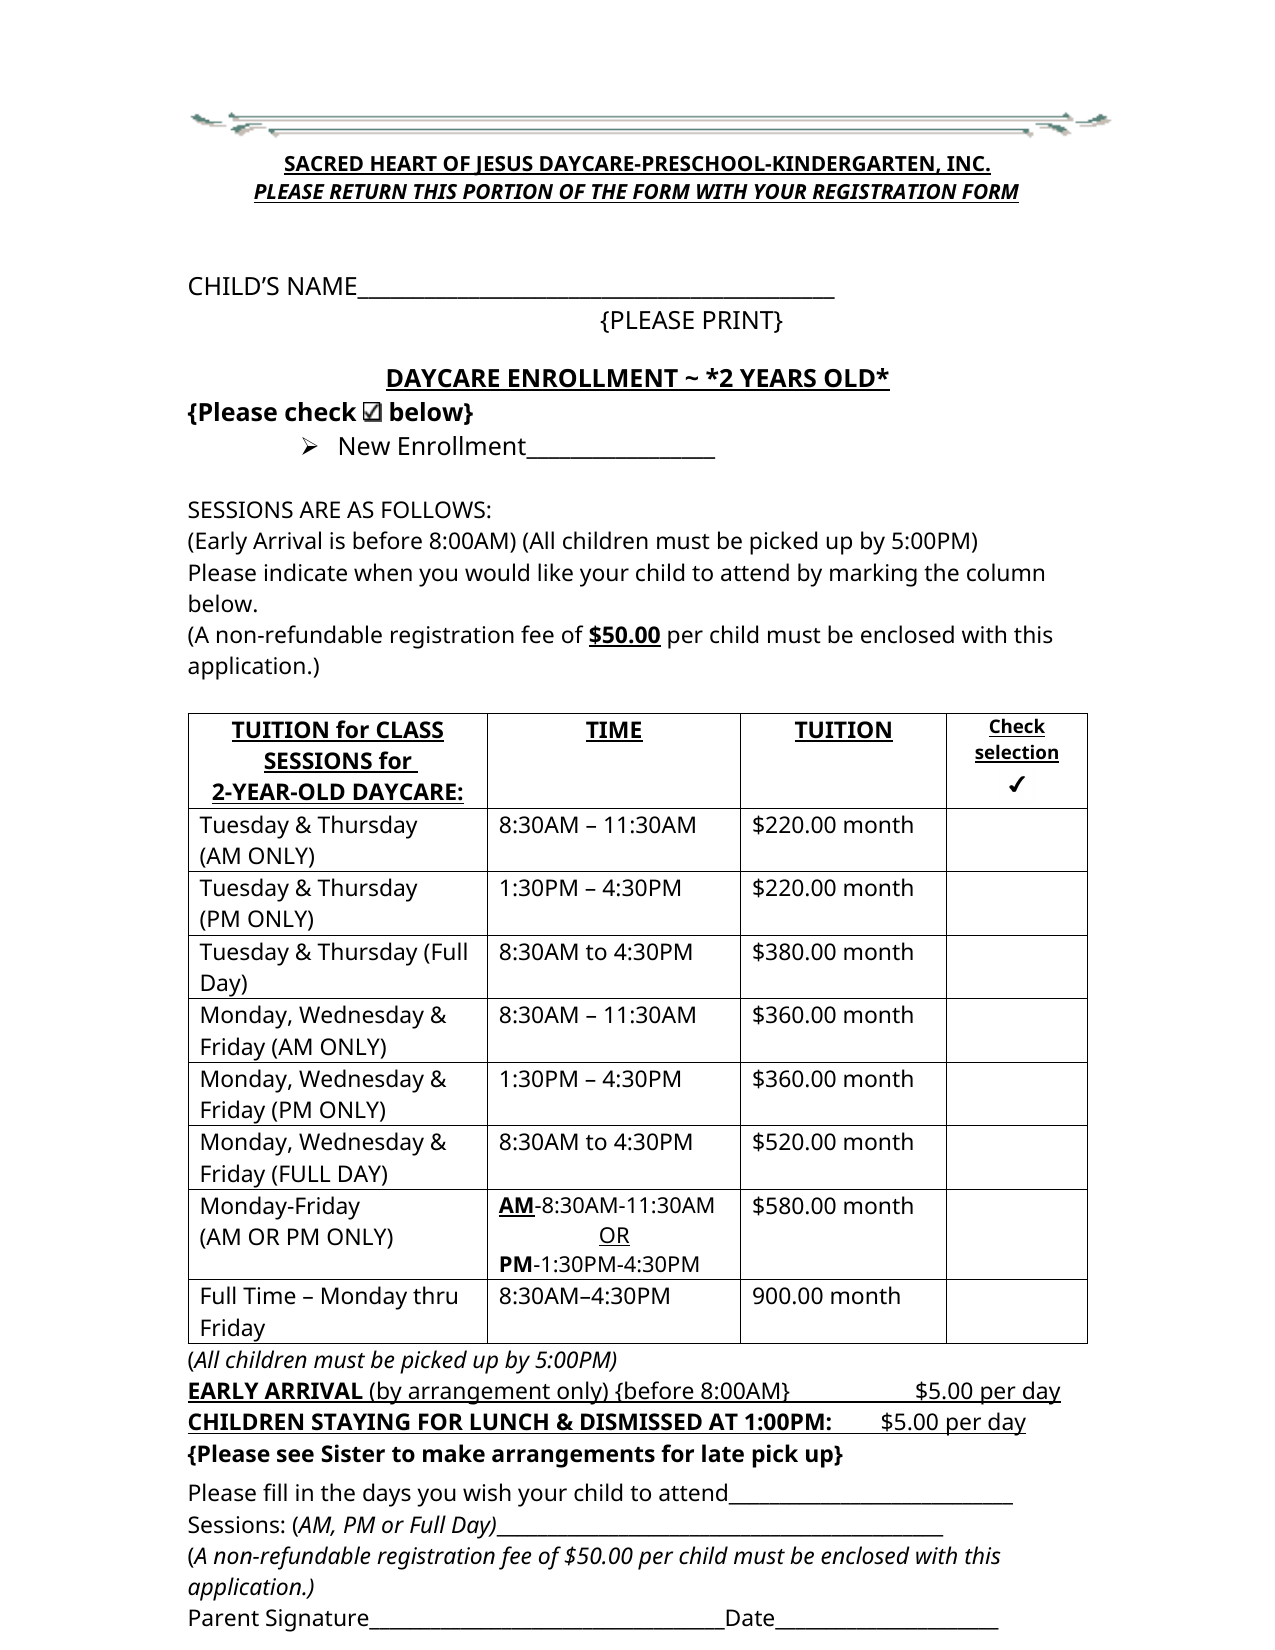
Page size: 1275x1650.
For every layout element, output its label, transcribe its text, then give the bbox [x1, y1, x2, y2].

text (A non-refundable registration fee of $50.00 per child must be enclosed with this application.) [187, 619, 1087, 682]
table_cell [947, 872, 1087, 935]
text Please indicate when you would like your child to attend by marking the column below. [187, 557, 1087, 619]
table_cell Monday, Wednesday & Friday (PM ONLY) [189, 1063, 487, 1125]
table_cell [947, 1190, 1087, 1279]
text Please fill in the days you wish your child to attend____________________________ [187, 1477, 1087, 1509]
picture [187, 110, 1118, 149]
text CHILD’S NAME___________________________________________ [187, 268, 1087, 302]
table_cell $220.00 month [741, 872, 946, 935]
text Parent Signature___________________________________Date______________________ [187, 1602, 1087, 1634]
table_cell 1:30PM – 4:30PM [488, 872, 740, 935]
table_header TUITION [741, 714, 946, 808]
table_header TUITION for CLASS SESSIONS for 2-YEAR-OLD DAYCARE: [189, 714, 487, 808]
table_cell 8:30AM–4:30PM [488, 1280, 740, 1343]
table_cell [947, 1126, 1087, 1189]
table_cell AM-8:30AM-11:30AM OR PM-1:30PM-4:30PM [488, 1190, 740, 1279]
table_cell 1:30PM – 4:30PM [488, 1063, 740, 1125]
table_cell [947, 1280, 1087, 1343]
table_cell Monday, Wednesday & Friday (AM ONLY) [189, 999, 487, 1062]
text Sessions: (AM, PM or Full Day)____________________________________________ [187, 1509, 1087, 1540]
table_cell Tuesday & Thursday (Full Day) [189, 936, 487, 998]
table_cell Tuesday & Thursday (AM ONLY) [189, 809, 487, 871]
text PLEASE RETURN THIS PORTION OF THE FORM WITH YOUR REGISTRATION FORM [187, 177, 1087, 206]
table_cell 8:30AM – 11:30AM [488, 809, 740, 871]
table_cell [947, 809, 1087, 871]
table_cell 8:30AM – 11:30AM [488, 999, 740, 1062]
text {Please check below} [187, 395, 1087, 429]
list New Enrollment_________________ [300, 429, 1087, 463]
table_cell $360.00 month [741, 1063, 946, 1125]
table_cell [947, 1063, 1087, 1125]
table_header TIME [488, 714, 740, 808]
table_cell $360.00 month [741, 999, 946, 1062]
text (All children must be picked up by 5:00PM) [187, 1344, 1087, 1375]
table_cell [947, 999, 1087, 1062]
text {PLEASE PRINT} [262, 302, 1087, 337]
text SACRED HEART OF JESUS DAYCARE-PRESCHOOL-KINDERGARTEN, INC. [187, 149, 1087, 177]
text {Please see Sister to make arrangements for late pick up} [187, 1438, 1087, 1469]
picture [363, 402, 382, 422]
table_cell Monday, Wednesday & Friday (FULL DAY) [189, 1126, 487, 1189]
text (A non-refundable registration fee of $50.00 per child must be enclosed with this application.) [187, 1540, 1087, 1602]
picture [997, 765, 1037, 804]
table_cell [947, 936, 1087, 998]
text (Early Arrival is before 8:00AM) (All children must be picked up by 5:00PM) [187, 525, 1087, 557]
table_cell 900.00 month [741, 1280, 946, 1343]
table_cell $380.00 month [741, 936, 946, 998]
text EARLY ARRIVAL (by arrangement only) {before 8:00AM} $5.00 per day [187, 1375, 1087, 1406]
text SESSIONS ARE AS FOLLOWS: [187, 494, 1087, 525]
table_cell $580.00 month [741, 1190, 946, 1279]
table_cell Monday-Friday (AM OR PM ONLY) [189, 1190, 487, 1279]
table_cell $520.00 month [741, 1126, 946, 1189]
table_cell Tuesday & Thursday (PM ONLY) [189, 872, 487, 935]
table_cell 8:30AM to 4:30PM [488, 936, 740, 998]
table_cell Full Time – Monday thru Friday [189, 1280, 487, 1343]
table_cell 8:30AM to 4:30PM [488, 1126, 740, 1189]
text CHILDREN STAYING FOR LUNCH & DISMISSED AT 1:00PM: $5.00 per day [187, 1406, 1087, 1438]
table_header Check selection [947, 714, 1087, 808]
table_cell $220.00 month [741, 809, 946, 871]
text DAYCARE ENROLLMENT ~ *2 YEARS OLD* [187, 361, 1087, 395]
